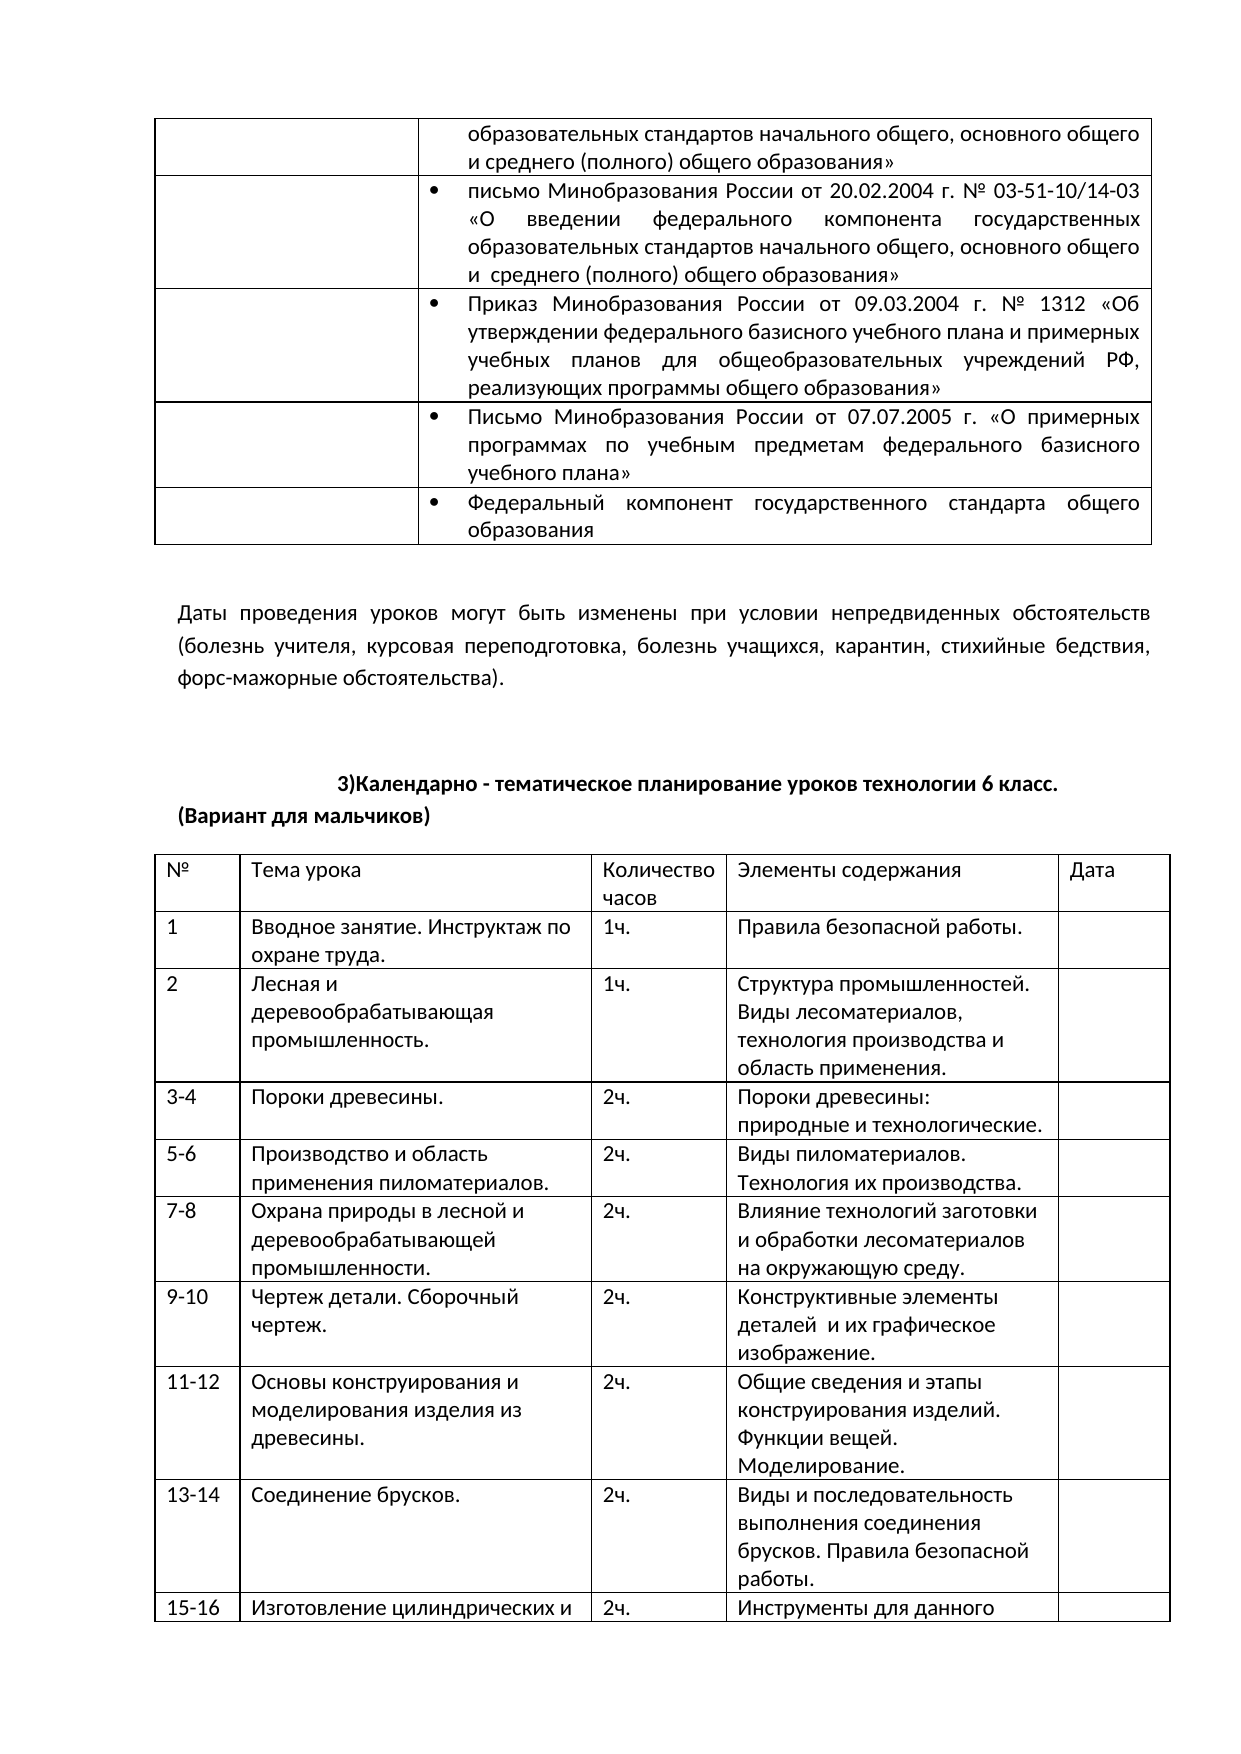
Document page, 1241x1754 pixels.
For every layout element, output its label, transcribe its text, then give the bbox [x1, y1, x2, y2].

table_cell 9-10 [156, 1282, 239, 1366]
table_cell Лесная и деревообрабатывающая промышленность. [241, 969, 591, 1081]
table_cell Основы конструирования и моделирования изделия из древесины. [241, 1367, 591, 1479]
table_cell Приказ Минобразования России от 09.03.2004 г. № 1312 «Об утверждении федерального базисного учебного плана и примерных учебных планов для общеобразовательных учреждений РФ, реализующих программы общего образования» [419, 289, 1151, 401]
table_cell 11-12 [156, 1367, 239, 1479]
table_cell Пороки древесины: природные и технологические. [727, 1083, 1058, 1138]
table_cell 2ч. [592, 1282, 726, 1366]
table_cell Виды и последовательность выполнения соединения брусков. Правила безопасной работы. [727, 1480, 1058, 1592]
table_cell [1059, 1197, 1169, 1281]
table_cell Виды пиломатериалов. Технология их производства. [727, 1140, 1058, 1196]
table_cell 1 [156, 912, 239, 968]
table_cell Вводное занятие. Инструктаж по охране труда. [241, 912, 591, 968]
table_header Тема урока [241, 855, 591, 911]
table_cell [1059, 1480, 1169, 1592]
table_cell 5-6 [156, 1140, 239, 1196]
table_cell [1059, 1282, 1169, 1366]
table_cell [419, 119, 1151, 175]
table_cell [156, 119, 418, 175]
table_header Количество часов [592, 855, 726, 911]
table_cell 2ч. [592, 1197, 726, 1281]
table_header Элементы содержания [727, 855, 1058, 911]
table_cell [1059, 912, 1169, 968]
table_cell 13-14 [156, 1480, 239, 1592]
table_cell 1ч. [592, 912, 726, 968]
table_cell [1059, 969, 1169, 1081]
table_cell Письмо Минобразования России от 07.07.2005 г. «О примерных программах по учебным предметам федерального базисного учебного плана» [419, 403, 1151, 487]
table_header № [156, 855, 239, 911]
table_cell 15-16 [156, 1593, 239, 1621]
table_cell [156, 176, 418, 288]
table_cell Охрана природы в лесной и деревообрабатывающей промышленности. [241, 1197, 591, 1281]
table_cell [1059, 1593, 1169, 1621]
table_cell Федеральный компонент государственного стандарта общего образования [419, 488, 1151, 544]
table_cell Общие сведения и этапы конструирования изделий. Функции вещей. Моделирование. [727, 1367, 1058, 1479]
table_header Дата [1059, 855, 1169, 911]
table_cell Пороки древесины. [241, 1083, 591, 1138]
table_cell 1ч. [592, 969, 726, 1081]
table_cell 2ч. [592, 1083, 726, 1138]
table_cell [1059, 1083, 1169, 1138]
table_cell 2ч. [592, 1480, 726, 1592]
table_cell Конструктивные элементы деталей и их графическое изображение. [727, 1282, 1058, 1366]
table_cell 2ч. [592, 1140, 726, 1196]
table_cell [1059, 1140, 1169, 1196]
table_cell Структура промышленностей. Виды лесоматериалов, технология производства и область применения. [727, 969, 1058, 1081]
table_cell Чертеж детали. Сборочный чертеж. [241, 1282, 591, 1366]
table_cell [156, 488, 418, 544]
table_cell 2ч. [592, 1367, 726, 1479]
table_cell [241, 1593, 591, 1621]
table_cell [727, 1593, 1058, 1621]
table_cell Влияние технологий заготовки и обработки лесоматериалов на окружающую среду. [727, 1197, 1058, 1281]
table_cell 7-8 [156, 1197, 239, 1281]
table_cell 2ч. [592, 1593, 726, 1621]
table_cell Правила безопасной работы. [727, 912, 1058, 968]
table_cell Производство и область применения пиломатериалов. [241, 1140, 591, 1196]
table_cell [156, 289, 418, 401]
table_cell [1059, 1367, 1169, 1479]
text Даты проведения уроков могут быть изменены при условии непредвиденных обстоятельств (болезнь учителя, курсовая переподготовка, болезнь учащихся, карантин, стихийные бедствия, форс-мажорные обстоятельства). [177, 598, 1152, 691]
table_cell письмо Минобразования России от 20.02.2004 г. № 03-51-10/14-03 «О введении федерального компонента государственных образовательных стандартов начального общего, основного общего и среднего (полного) общего образования» [419, 176, 1151, 288]
table_cell 3-4 [156, 1083, 239, 1138]
text 3)Календарно - тематическое планирование уроков технологии 6 класс. (Вариант для мальчиков) [177, 769, 1152, 829]
table_cell [156, 403, 418, 487]
table_cell 2 [156, 969, 239, 1081]
table_cell Соединение брусков. [241, 1480, 591, 1592]
